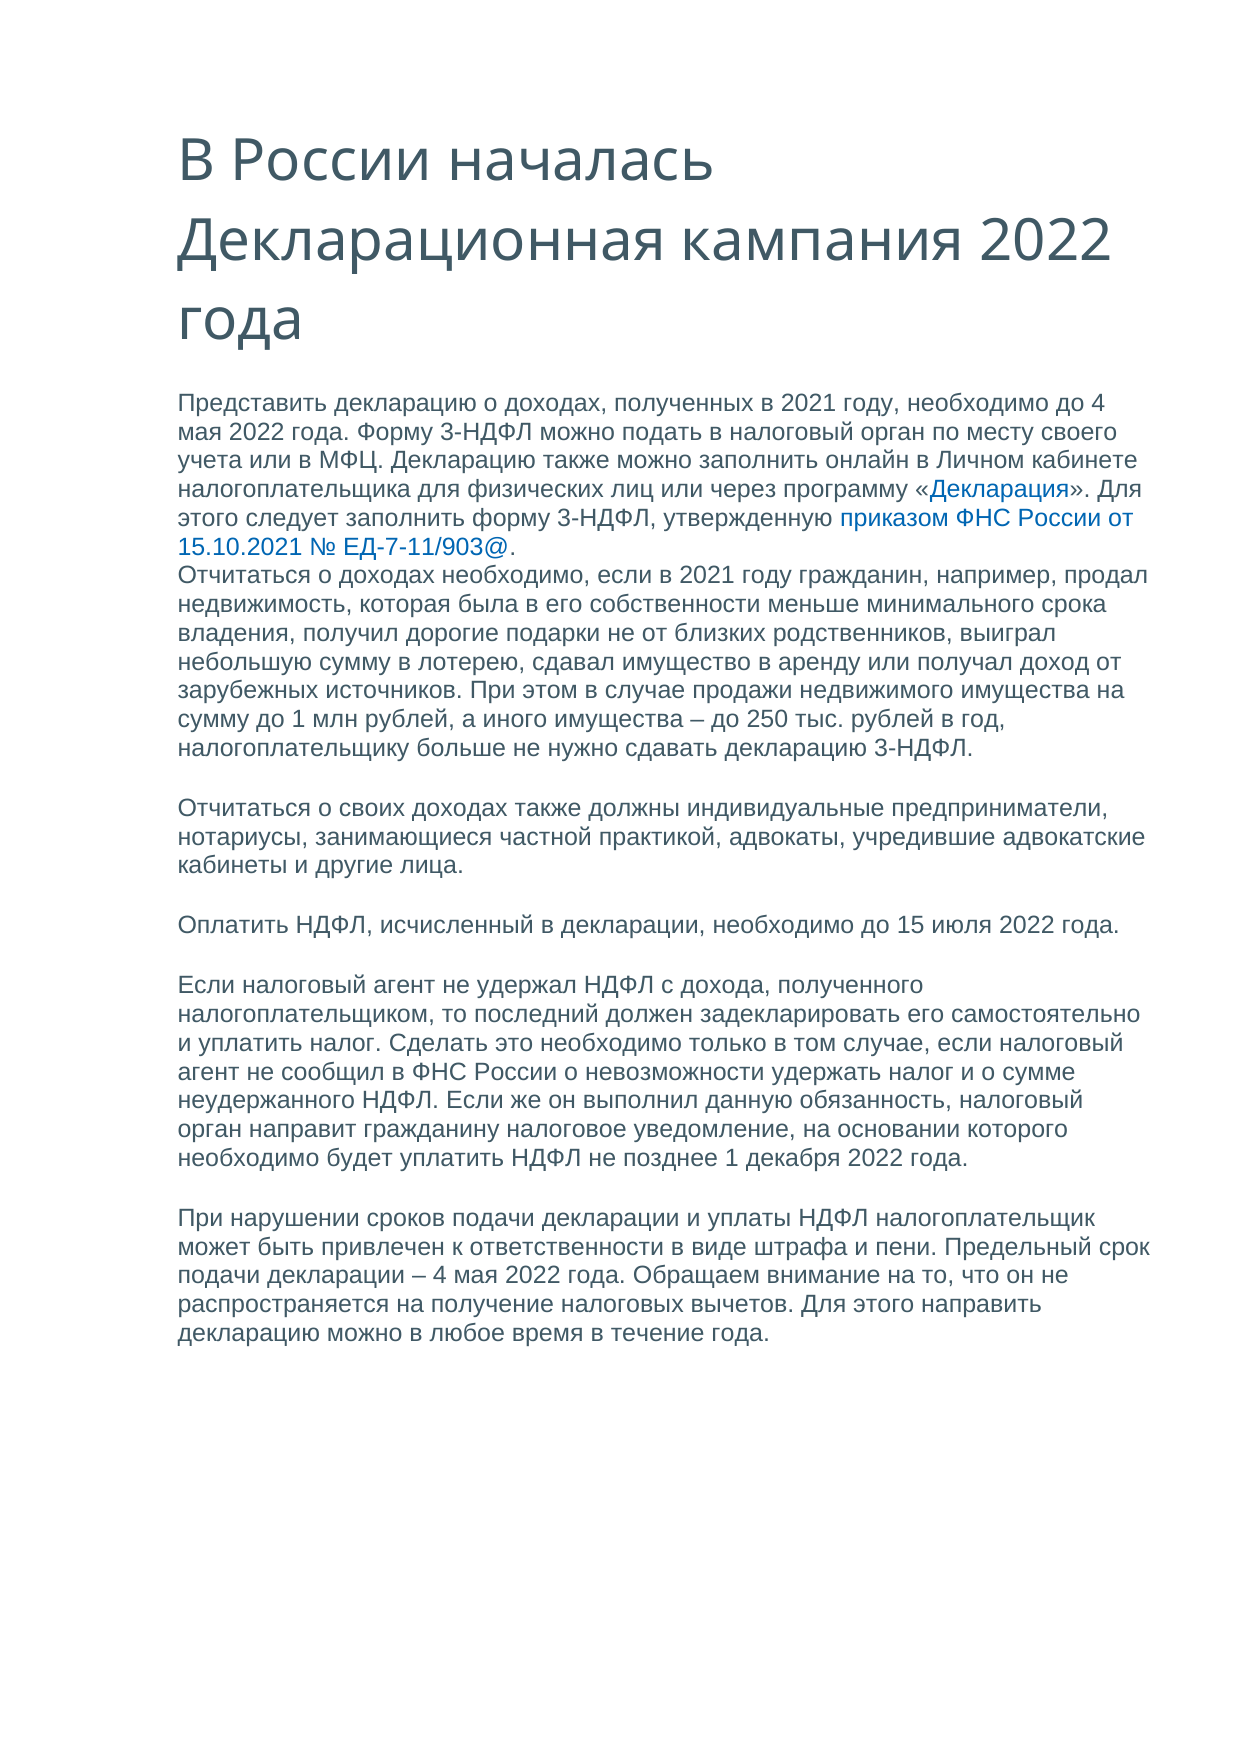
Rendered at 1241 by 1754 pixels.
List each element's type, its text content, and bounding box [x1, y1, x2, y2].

text При нарушении сроков подачи декларации и уплаты НДФЛ налогоплательщик может быть привлечен к ответственности в виде штрафа и пени. Предельный срок подачи декларации – 4 мая 2022 года. Обращаем внимание на то, что он не распространяется на получение налоговых вычетов. Для этого направить декларацию можно в любое время в течение года. [177, 1203, 1152, 1347]
text Отчитаться о доходах необходимо, если в 2021 году гражданин, например, продал недвижимость, которая была в его собственности меньше минимального срока владения, получил дорогие подарки не от близких родственников, выиграл небольшую сумму в лотерею, сдавал имущество в аренду или получал доход от зарубежных источников. При этом в случае продажи недвижимого имущества на сумму до 1 млн рублей, а иного имущества – до 250 тыс. рублей в год, налогоплательщику больше не нужно сдавать декларацию 3-НДФЛ. [177, 560, 1152, 762]
text В России началась Декларационная кампания 2022 года [177, 118, 1152, 357]
text Если налоговый агент не удержал НДФЛ с дохода, полученного налогоплательщиком, то последний должен задекларировать его самостоятельно и уплатить налог. Сделать это необходимо только в том случае, если налоговый агент не сообщил в ФНС России о невозможности удержать налог и о сумме неудержанного НДФЛ. Если же он выполнил данную обязанность, налоговый орган направит гражданину налоговое уведомление, на основании которого необходимо будет уплатить НДФЛ не позднее 1 декабря 2022 года. [177, 970, 1152, 1172]
text Оплатить НДФЛ, исчисленный в декларации, необходимо до 15 июля 2022 года. [177, 910, 1152, 939]
text Представить декларацию о доходах, полученных в 2021 году, необходимо до 4 мая 2022 года. Форму 3-НДФЛ можно подать в налоговый орган по месту своего учета или в МФЦ. Декларацию также можно заполнить онлайн в Личном кабинете налогоплательщика для физических лиц или через программу «Декларация». Для этого следует заполнить форму 3-НДФЛ, утвержденную приказом ФНС России от 15.10.2021 № ЕД-7-11/903@. [177, 388, 1152, 560]
text Отчитаться о своих доходах также должны индивидуальные предприниматели, нотариусы, занимающиеся частной практикой, адвокаты, учредившие адвокатские кабинеты и другие лица. [177, 793, 1152, 879]
